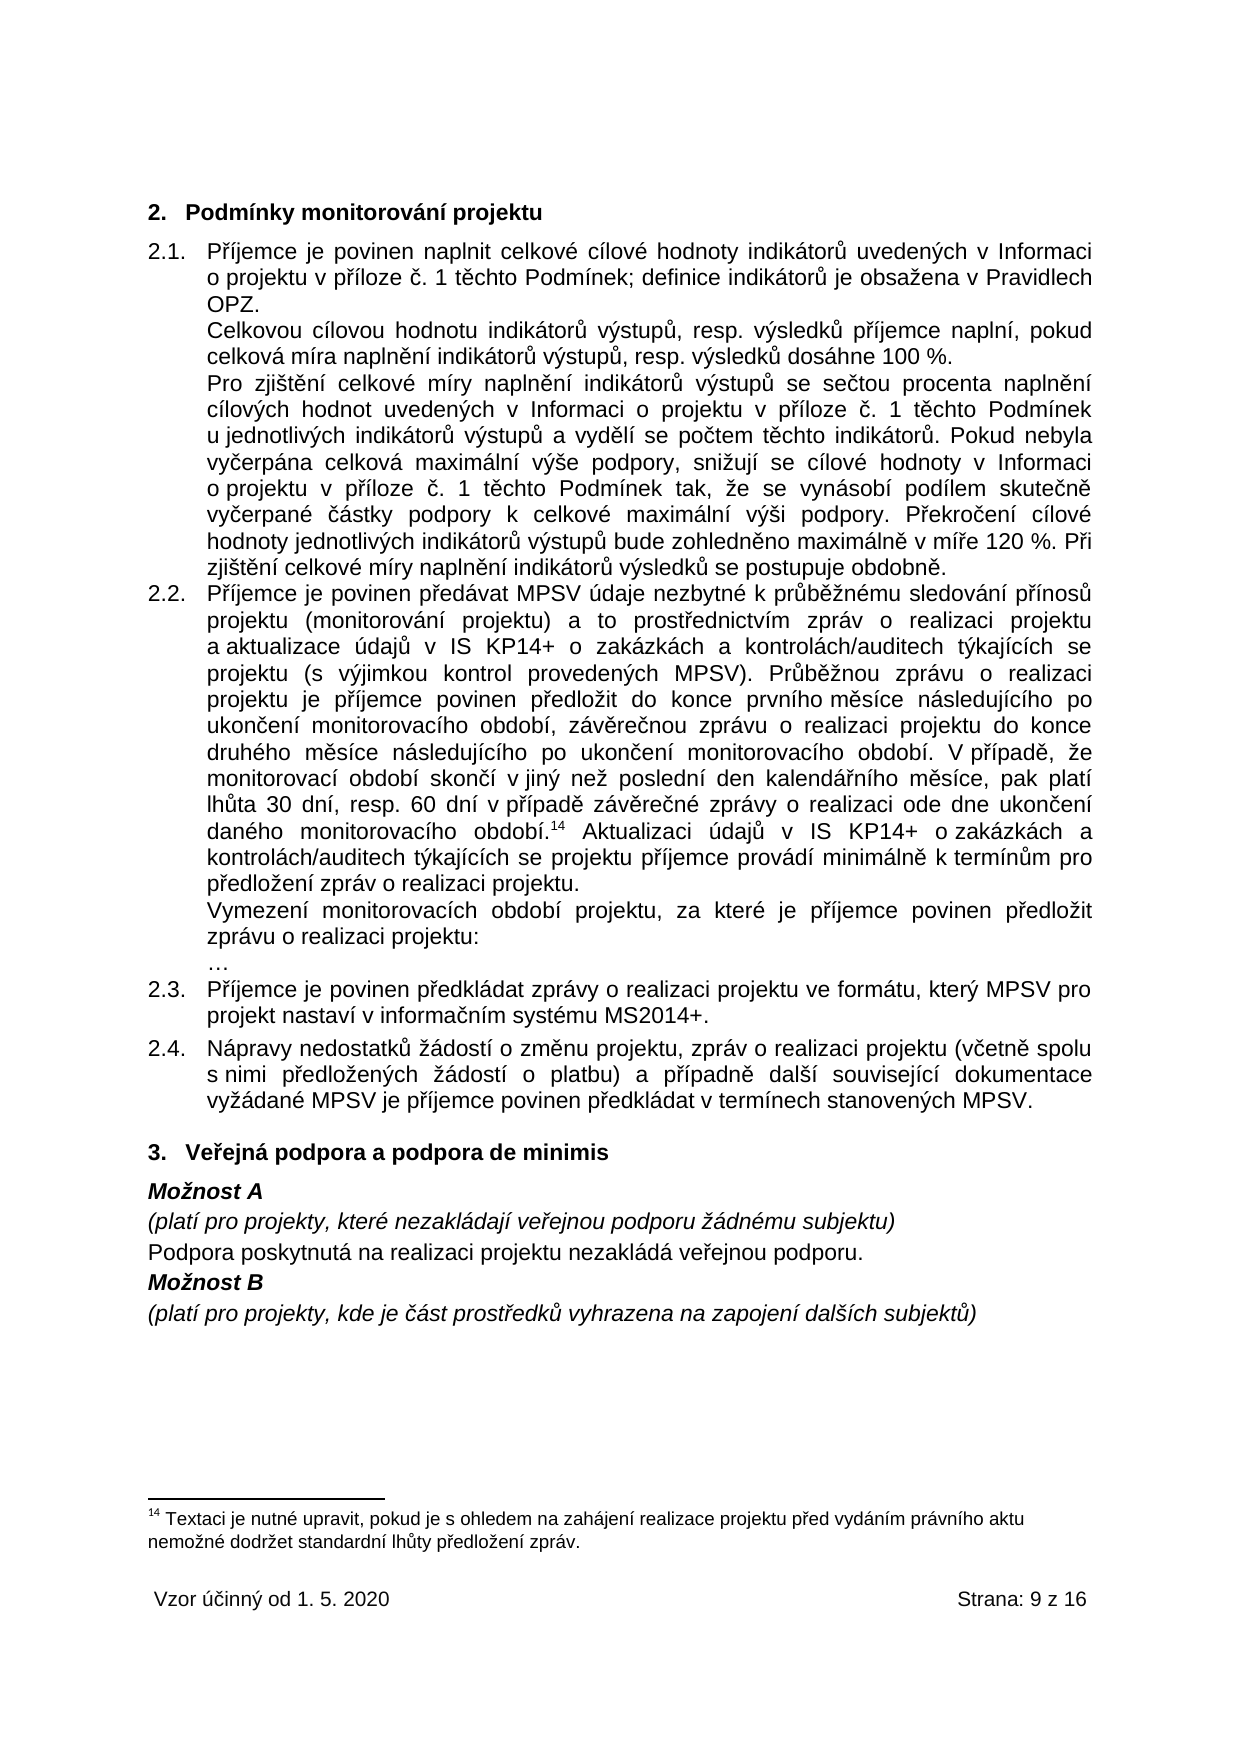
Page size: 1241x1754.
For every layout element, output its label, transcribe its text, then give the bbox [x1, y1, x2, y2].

text (platí pro projekty, které nezakládají veřejnou podporu žádnému subjektu) [148, 1208, 1074, 1234]
text Vymezení monitorovacích období projektu, za které je příjemce povinen předložit zprávu o realizaci projektu: [207, 897, 1093, 949]
list Příjemce je povinen naplnit celkové cílové hodnoty indikátorů uvedených v Informaci o projektu v příloze č. 1 těchto Podmínek; definice indikátorů je obsažena v Pravidlech OPZ. [148, 238, 1093, 317]
text (platí pro projekty, kde je část prostředků vyhrazena na zapojení dalších subjektů) [148, 1300, 1074, 1326]
list Veřejná podpora a podpora de minimis [148, 1139, 1093, 1165]
text … [169, 949, 1093, 976]
text Podpora poskytnutá na realizaci projektu nezakládá veřejnou podporu. [148, 1239, 1093, 1265]
list Příjemce je povinen předkládat zprávy o realizaci projektu ve formátu, který MPSV pro projekt nastaví v informačním systému MS2014+. [148, 976, 1093, 1028]
list Nápravy nedostatků žádostí o změnu projektu, zpráv o realizaci projektu (včetně spolu s nimi předložených žádostí o platbu) a případně další související dokumentace vyžádané MPSV je příjemce povinen předkládat v termínech stanovených MPSV. [148, 1035, 1093, 1114]
list Příjemce je povinen předávat MPSV údaje nezbytné k průběžnému sledování přínosů projektu (monitorování projektu) a to prostřednictvím zpráv o realizaci projektu a aktualizace údajů v IS KP14+ o zakázkách a kontrolách/auditech týkajících se projektu (s výjimkou kontrol provedených MPSV). Průběžnou zprávu o realizaci projektu je příjemce povinen předložit do konce prvního měsíce následujícího po ukončení monitorovacího období, závěrečnou zprávu o realizaci projektu do konce druhého měsíce následujícího po ukončení monitorovacího období. V případě, že monitorovací období skončí v jiný než poslední den kalendářního měsíce, pak platí lhůta 30 dní, resp. 60 dní v případě závěrečné zprávy o realizaci ode dne ukončení daného monitorovacího období. Aktualizaci údajů v IS KP14+ o zakázkách a kontrolách/auditech týkajících se projektu příjemce provádí minimálně k termínům pro předložení zpráv o realizaci projektu. [148, 580, 1093, 897]
list Podmínky monitorování projektu [148, 199, 1093, 225]
text Možnost B [148, 1269, 1093, 1296]
text Celkovou cílovou hodnotu indikátorů výstupů, resp. výsledků příjemce naplní, pokud celková míra naplnění indikátorů výstupů, resp. výsledků dosáhne 100 %. [207, 317, 1093, 369]
text Pro zjištění celkové míry naplnění indikátorů výstupů se sečtou procenta naplnění cílových hodnot uvedených v Informaci o projektu v příloze č. 1 těchto Podmínek u jednotlivých indikátorů výstupů a vydělí se počtem těchto indikátorů. Pokud nebyla vyčerpána celková maximální výše podpory, snižují se cílové hodnoty v Informaci o projektu v příloze č. 1 těchto Podmínek tak, že se vynásobí podílem skutečně vyčerpané částky podpory k celkové maximální výši podpory. Překročení cílové hodnoty jednotlivých indikátorů výstupů bude zohledněno maximálně v míře 120 %. Při zjištění celkové míry naplnění indikátorů výsledků se postupuje obdobně. [207, 369, 1093, 580]
text Možnost A [148, 1178, 1093, 1204]
